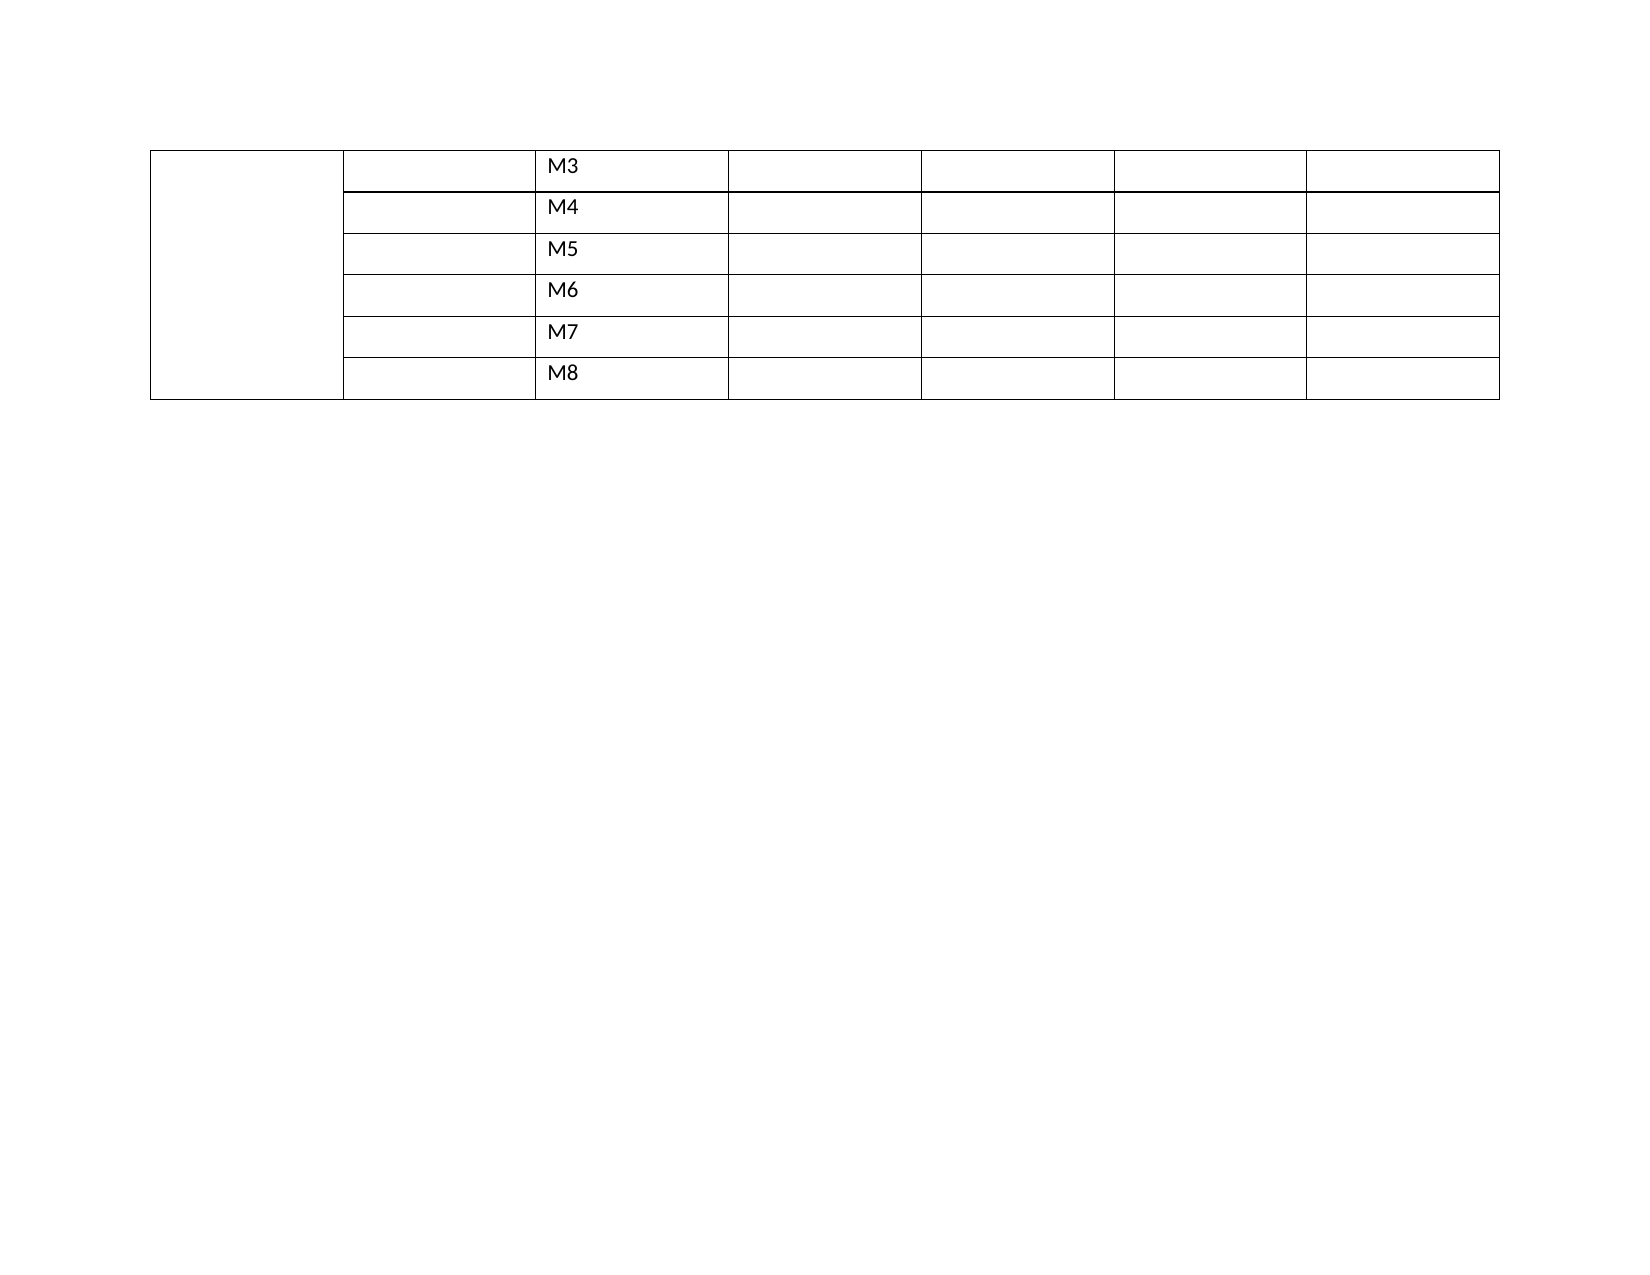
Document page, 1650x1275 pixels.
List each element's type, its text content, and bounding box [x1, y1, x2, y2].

table_cell M6 [536, 275, 728, 316]
table_cell [922, 151, 1114, 191]
table_cell [344, 151, 535, 191]
table_cell [729, 193, 921, 233]
table_cell [922, 358, 1114, 399]
table_cell M3 [536, 151, 728, 191]
table_cell [344, 275, 535, 316]
table_cell M4 [536, 193, 728, 233]
table_cell [1307, 193, 1499, 233]
table_cell [1307, 358, 1499, 399]
table_cell [344, 358, 535, 399]
table_cell [922, 193, 1114, 233]
table_cell [1307, 151, 1499, 191]
table_cell [1307, 275, 1499, 316]
table_cell [729, 151, 921, 191]
table_cell [1307, 317, 1499, 357]
table_cell [729, 317, 921, 357]
table_cell [922, 317, 1114, 357]
table_cell M8 [536, 358, 728, 399]
table_cell M5 [536, 234, 728, 274]
table_cell [1115, 151, 1306, 191]
table_cell M7 [536, 317, 728, 357]
table_cell [344, 193, 535, 233]
table_cell [1115, 358, 1306, 399]
table_cell [1115, 317, 1306, 357]
table_cell [729, 234, 921, 274]
table_cell [344, 317, 535, 357]
table_cell [922, 234, 1114, 274]
table_cell [344, 234, 535, 274]
table_cell [729, 275, 921, 316]
table_cell [729, 358, 921, 399]
table_cell [1115, 275, 1306, 316]
table_cell [1115, 234, 1306, 274]
table_cell [1115, 193, 1306, 233]
table_cell [1307, 234, 1499, 274]
table_cell [922, 275, 1114, 316]
